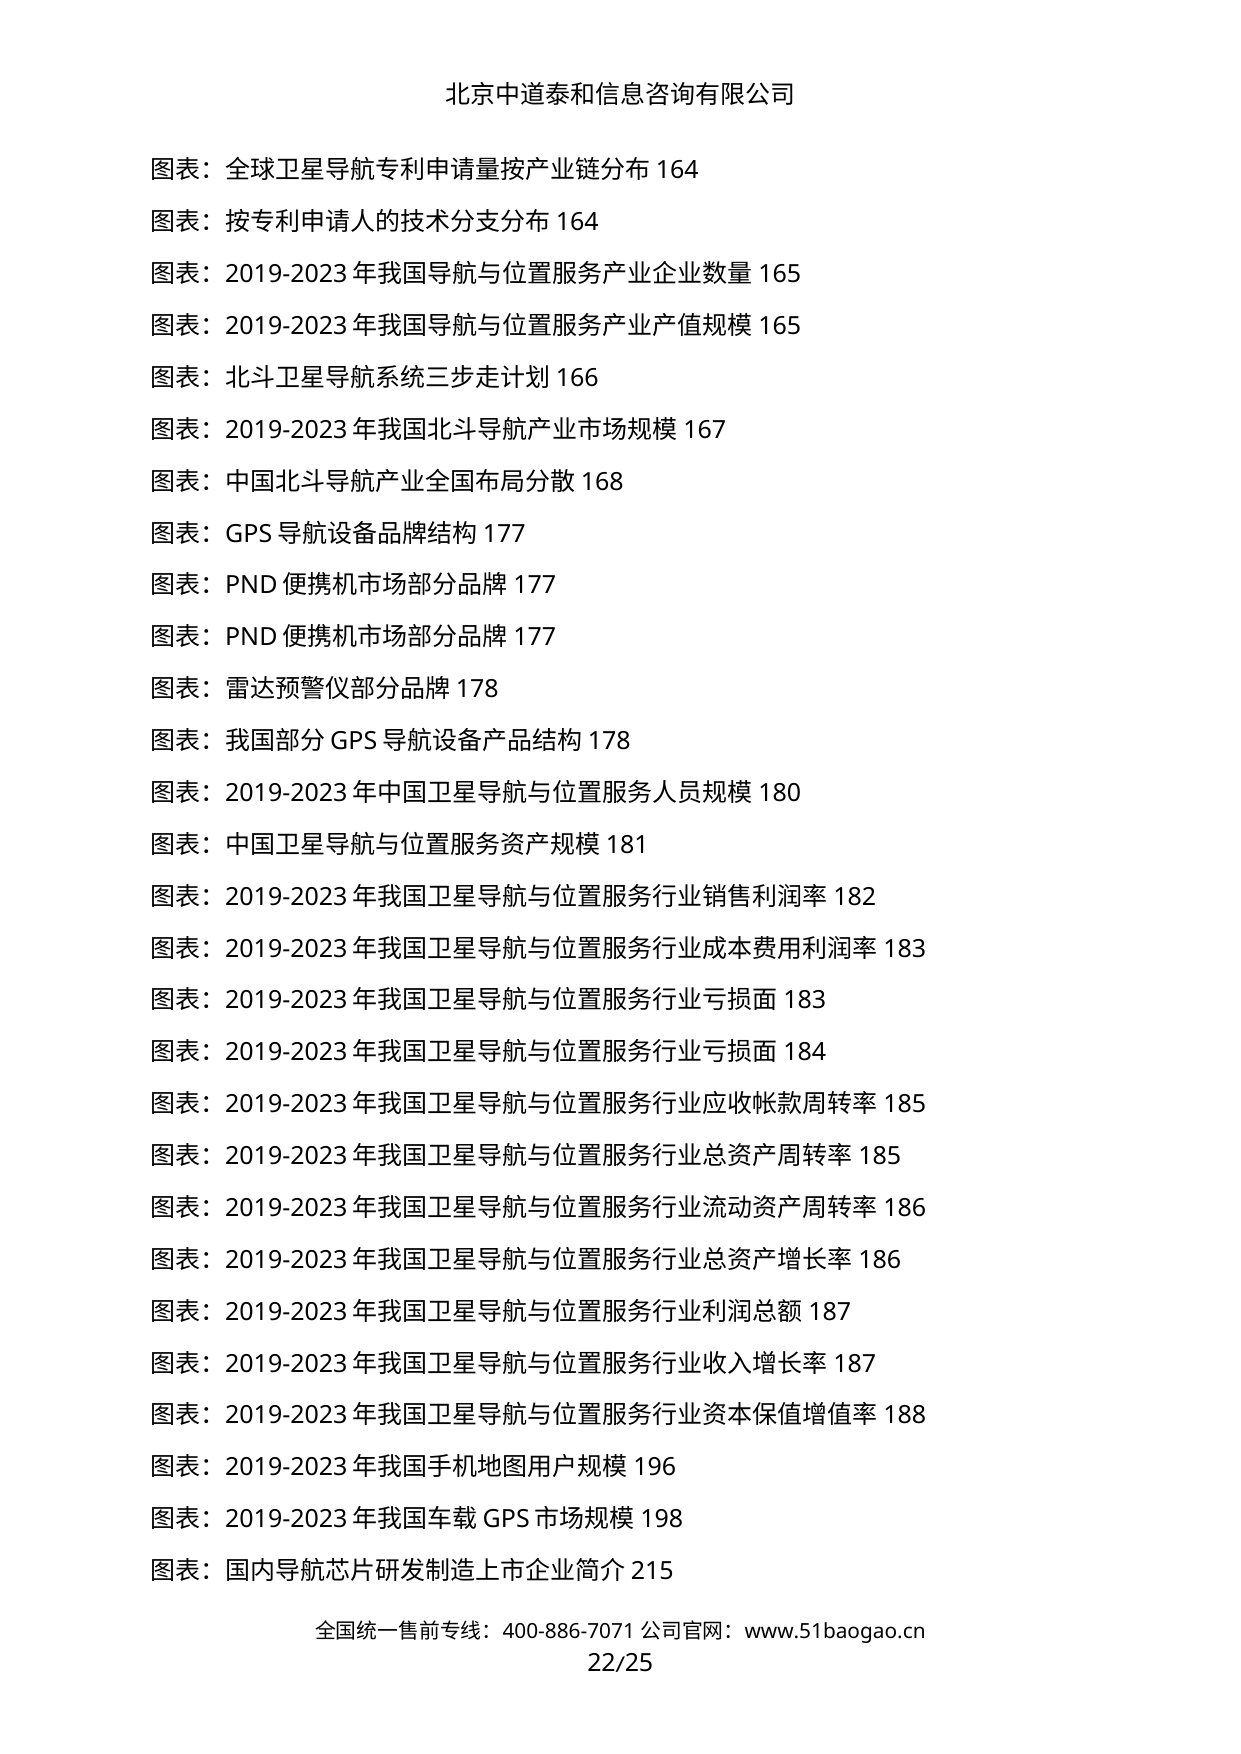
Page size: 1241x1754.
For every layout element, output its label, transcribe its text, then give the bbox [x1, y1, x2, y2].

text 图表：2019-2023年我国手机地图用户规模 196 [150, 1447, 1090, 1483]
text 图表：2019-2023年我国导航与位置服务产业企业数量 165 [150, 254, 1090, 290]
text 图表：2019-2023年我国卫星导航与位置服务行业总资产增长率 186 [150, 1239, 1090, 1276]
text 图表：2019-2023年我国卫星导航与位置服务行业总资产周转率 185 [150, 1136, 1090, 1172]
text 图表：2019-2023年我国卫星导航与位置服务行业资本保值增值率 188 [150, 1395, 1090, 1431]
text 图表：按专利申请人的技术分支分布 164 [150, 202, 1090, 238]
text 图表：PND便携机市场部分品牌 177 [150, 617, 1090, 653]
text 图表：2019-2023年我国车载GPS市场规模 198 [150, 1499, 1090, 1535]
text 图表：2019-2023年我国卫星导航与位置服务行业销售利润率 182 [150, 876, 1090, 912]
text 图表：中国卫星导航与位置服务资产规模 181 [150, 824, 1090, 861]
text 图表：2019-2023年我国北斗导航产业市场规模 167 [150, 409, 1090, 446]
text 图表：我国部分GPS导航设备产品结构 178 [150, 721, 1090, 757]
text 图表：雷达预警仪部分品牌 178 [150, 669, 1090, 705]
text 图表：2019-2023年我国卫星导航与位置服务行业亏损面 184 [150, 1032, 1090, 1068]
text 图表：北斗卫星导航系统三步走计划 166 [150, 357, 1090, 394]
text 图表：2019-2023年中国卫星导航与位置服务人员规模 180 [150, 772, 1090, 809]
text 图表：2019-2023年我国卫星导航与位置服务行业收入增长率 187 [150, 1343, 1090, 1379]
text 图表：2019-2023年我国导航与位置服务产业产值规模 165 [150, 306, 1090, 342]
text 图表：2019-2023年我国卫星导航与位置服务行业亏损面 183 [150, 980, 1090, 1016]
text 图表：2019-2023年我国卫星导航与位置服务行业成本费用利润率 183 [150, 928, 1090, 964]
text 图表：PND便携机市场部分品牌 177 [150, 565, 1090, 601]
text 图表：中国北斗导航产业全国布局分散 168 [150, 461, 1090, 497]
text 图表：2019-2023年我国卫星导航与位置服务行业流动资产周转率 186 [150, 1187, 1090, 1224]
text 图表：2019-2023年我国卫星导航与位置服务行业利润总额 187 [150, 1291, 1090, 1327]
text 图表：GPS导航设备品牌结构 177 [150, 513, 1090, 549]
text 图表：国内导航芯片研发制造上市企业简介 215 [150, 1551, 1090, 1587]
text 图表：全球卫星导航专利申请量按产业链分布 164 [150, 150, 1090, 186]
text 图表：2019-2023年我国卫星导航与位置服务行业应收帐款周转率 185 [150, 1084, 1090, 1120]
